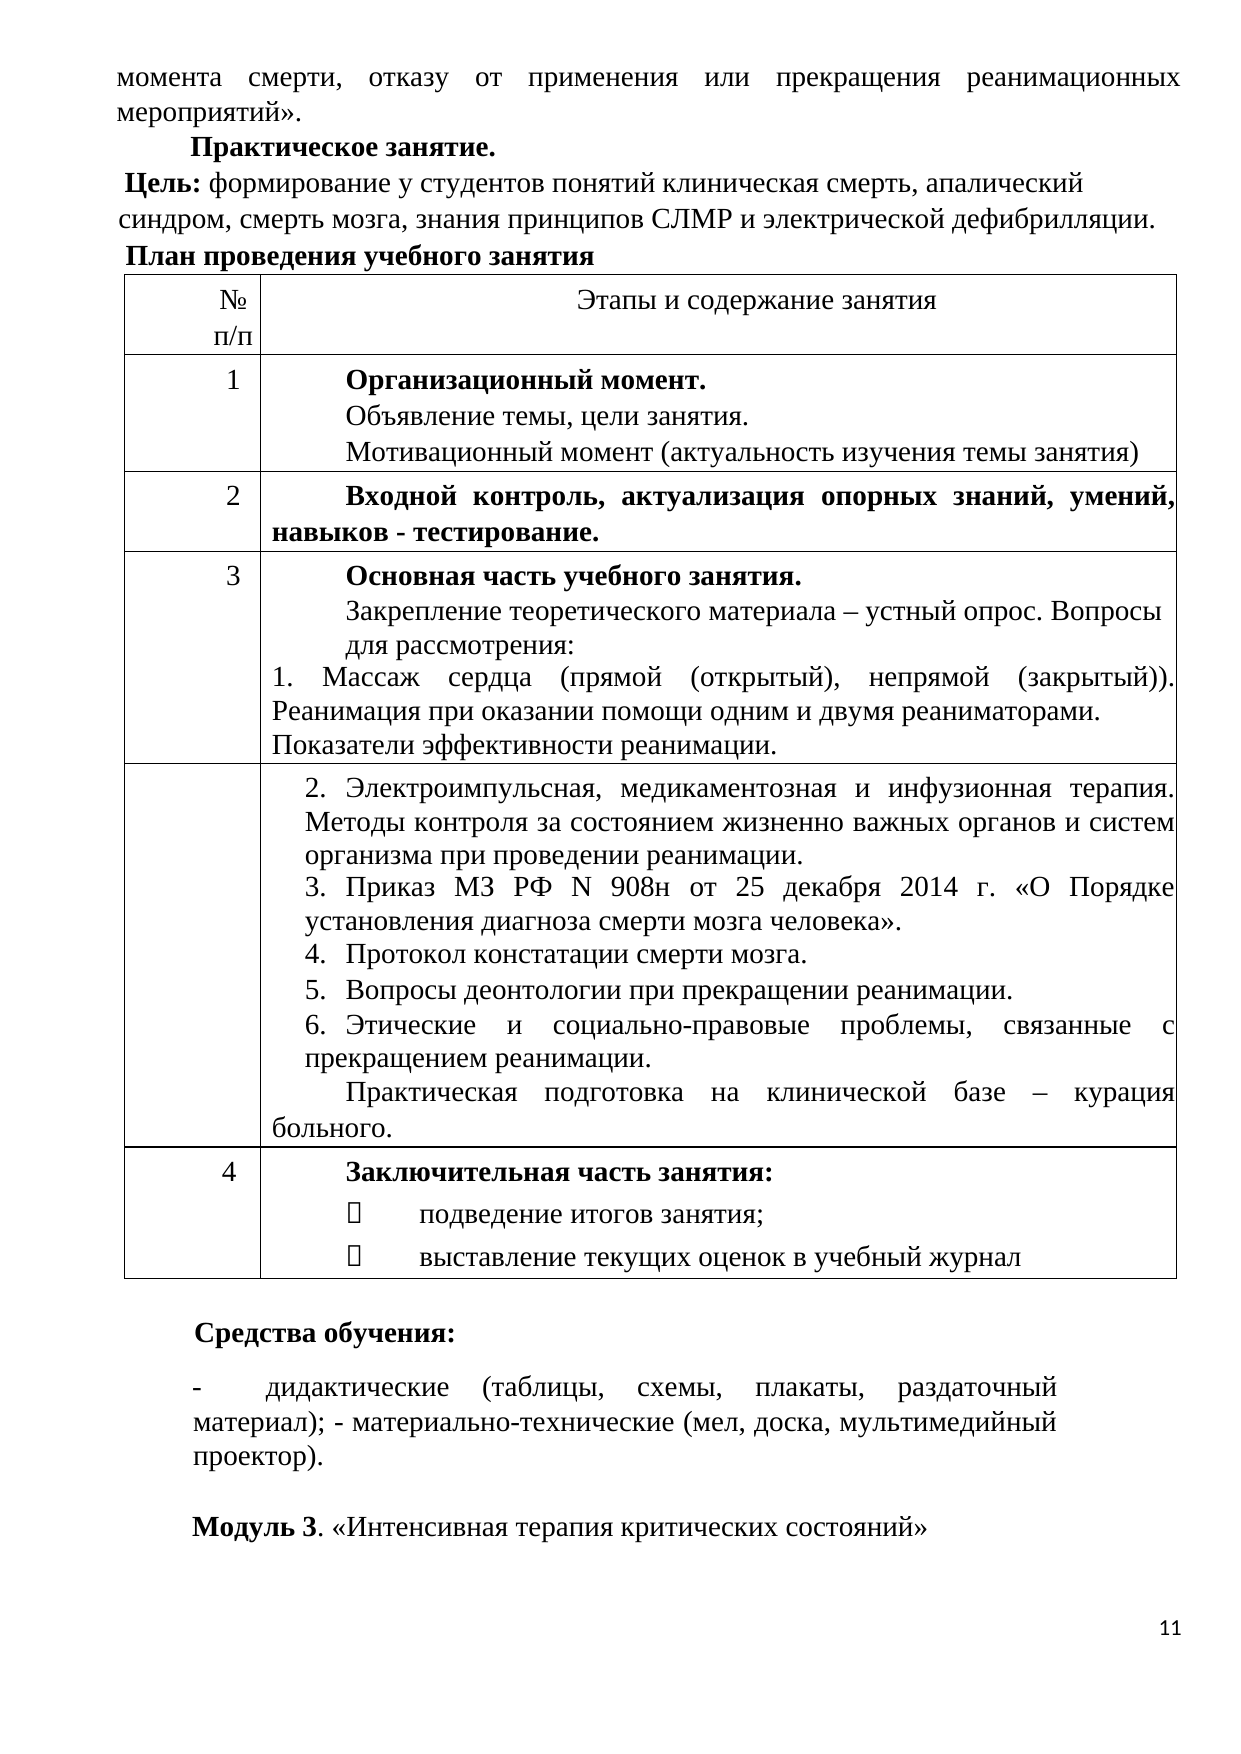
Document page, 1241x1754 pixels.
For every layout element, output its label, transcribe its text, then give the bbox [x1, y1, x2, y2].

table_cell 3 [125, 552, 260, 763]
table_cell [125, 764, 260, 1146]
table_cell Основная часть учебного занятия. Закрепление теоретического материала – устный опрос. Вопросы для рассмотрения: 1. Массаж сердца (прямой (открытый), непрямой (закрытый)). Реанимация при оказании помощи одним и двумя реаниматорами. Показатели эффективности реанимации. [261, 552, 1176, 763]
table_cell 2 [125, 472, 260, 551]
text Средства обучения: [192, 1315, 1182, 1348]
table_header № п/п [125, 275, 260, 354]
table_cell Электроимпульсная, медикаментозная и инфузионная терапия. Методы контроля за состоянием жизненно важных органов и систем организма при проведении реанимации. Приказ МЗ РФ N 908н от 25 декабря 2014 г. «О Порядке установления диагноза смерти мозга человека». Протокол констатации смерти мозга. Вопросы деонтологии при прекращении реанимации. Этические и социально-правовые проблемы, связанные с прекращением реанимации. Практическая подготовка на клинической базе – курация больного. [261, 764, 1176, 1146]
text Практическое занятие. [190, 129, 1182, 162]
table_cell 4 [125, 1148, 260, 1277]
text Модуль 3. «Интенсивная терапия критических состояний» [192, 1509, 1182, 1543]
table_cell Организационный момент. Объявление темы, цели занятия. Мотивационный момент (актуальность изучения темы занятия) [261, 355, 1176, 471]
text Цель: формирование у студентов понятий клиническая смерть, апалический синдром, смерть мозга, знания принципов СЛМР и электрической дефибрилляции. [118, 165, 1182, 234]
table_header Этапы и содержание занятия [261, 275, 1176, 354]
table_cell 1 [125, 355, 260, 471]
table_cell Заключительная часть занятия: подведение итогов занятия; выставление текущих оценок в учебный журнал [261, 1148, 1176, 1277]
text План проведения учебного занятия [118, 238, 1182, 272]
list дидактические (таблицы, схемы, плакаты, раздаточный материал); - материально-технические (мел, доска, мультимедийный проектор). [192, 1369, 1057, 1472]
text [116, 59, 1182, 127]
table_cell Входной контроль, актуализация опорных знаний, умений, навыков - тестирование. [261, 472, 1176, 551]
